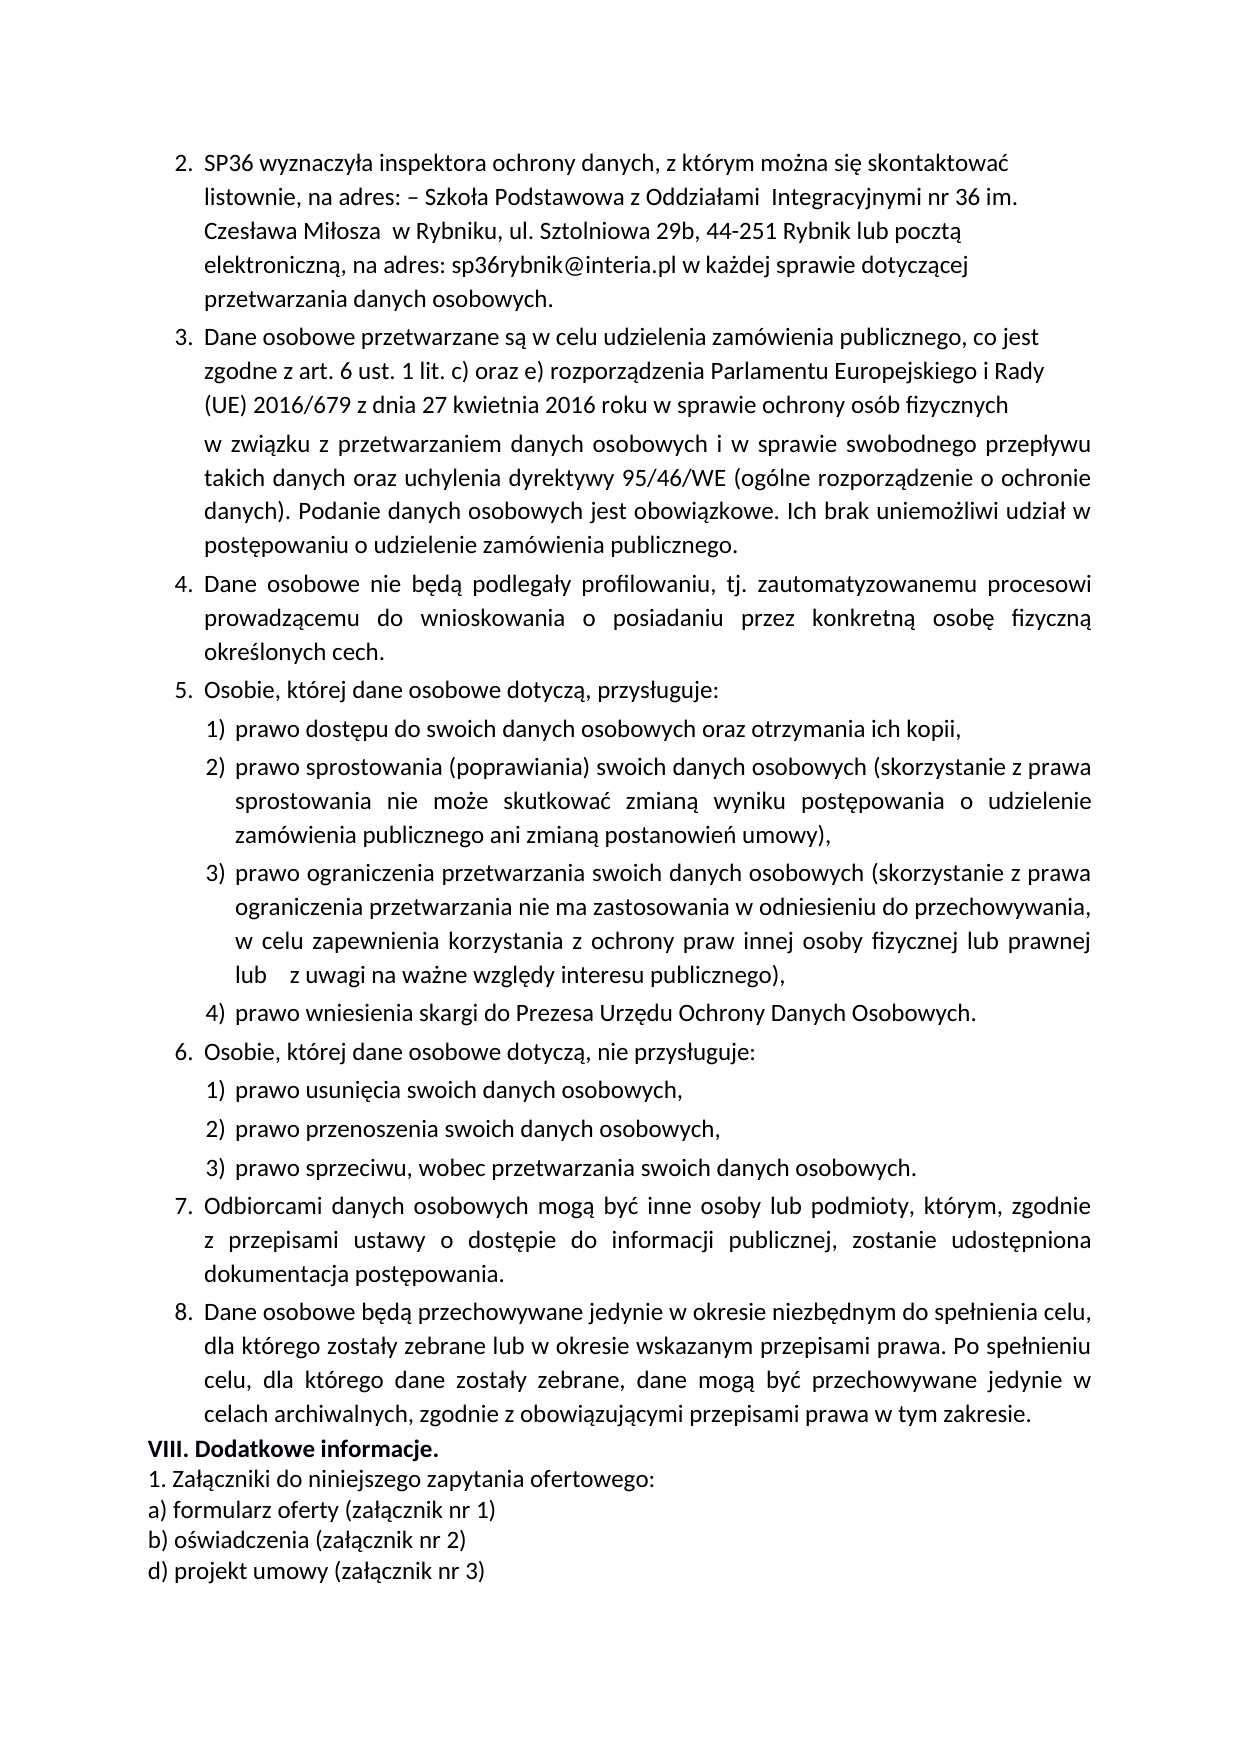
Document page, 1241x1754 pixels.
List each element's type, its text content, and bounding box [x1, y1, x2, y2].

list Dane osobowe będą przechowywane jedynie w okresie niezbędnym do spełnienia celu, dla którego zostały zebrane lub w okresie wskazanym przepisami prawa. Po spełnieniu celu, dla którego dane zostały zebrane, dane mogą być przechowywane jedynie w celach archiwalnych, zgodnie z obowiązującymi przepisami prawa w tym zakresie. [174, 1297, 1093, 1429]
list prawo sprostowania (poprawiania) swoich danych osobowych (skorzystanie z prawa sprostowania nie może skutkować zmianą wyniku postępowania o udzielenie zamówienia publicznego ani zmianą postanowień umowy), [205, 751, 1093, 849]
list prawo wniesienia skargi do Prezesa Urzędu Ochrony Danych Osobowych. [205, 998, 1093, 1028]
list prawo usunięcia swoich danych osobowych, [205, 1075, 1093, 1105]
list prawo sprzeciwu, wobec przetwarzania swoich danych osobowych. [205, 1152, 1093, 1182]
list SP36 wyznaczyła inspektora ochrony danych, z którym można się skontaktować listownie, na adres: – Szkoła Podstawowa z Oddziałami Integracyjnymi nr 36 im. Czesława Miłosza w Rybniku, ul. Sztolniowa 29b, 44-251 Rybnik lub pocztą elektroniczną, na adres: sp36rybnik@interia.pl w każdej sprawie dotyczącej przetwarzania danych osobowych. [174, 148, 1093, 313]
list prawo ograniczenia przetwarzania swoich danych osobowych (skorzystanie z prawa ograniczenia przetwarzania nie ma zastosowania w odniesieniu do przechowywania, w celu zapewnienia korzystania z ochrony praw innej osoby fizycznej lub prawnej lub z uwagi na ważne względy interesu publicznego), [205, 857, 1093, 989]
list Dane osobowe przetwarzane są w celu udzielenia zamówienia publicznego, co jest zgodne z art. 6 ust. 1 lit. c) oraz e) rozporządzenia Parlamentu Europejskiego i Rady (UE) 2016/679 z dnia 27 kwietnia 2016 roku w sprawie ochrony osób fizycznych [174, 322, 1093, 420]
list Osobie, której dane osobowe dotyczą, nie przysługuje: [174, 1036, 1093, 1067]
list prawo przenoszenia swoich danych osobowych, [205, 1113, 1093, 1144]
text b) oświadczenia (załącznik nr 2) [148, 1524, 1093, 1555]
list Osobie, której dane osobowe dotyczą, przysługuje: [174, 674, 1093, 705]
text w związku z przetwarzaniem danych osobowych i w sprawie swobodnego przepływu takich danych oraz uchylenia dyrektywy 95/46/WE (ogólne rozporządzenie o ochronie danych). Podanie danych osobowych jest obowiązkowe. Ich brak uniemożliwi udział w postępowaniu o udzielenie zamówienia publicznego. [204, 428, 1093, 560]
text VIII. Dodatkowe informacje. [148, 1433, 1093, 1463]
text 1. Załączniki do niniejszego zapytania ofertowego: [148, 1463, 1093, 1494]
text d) projekt umowy (załącznik nr 3) [148, 1555, 1093, 1586]
list prawo dostępu do swoich danych osobowych oraz otrzymania ich kopii, [205, 713, 1093, 743]
list Dane osobowe nie będą podlegały profilowaniu, tj. zautomatyzowanemu procesowi prowadzącemu do wnioskowania o posiadaniu przez konkretną osobę fizyczną określonych cech. [174, 568, 1093, 666]
list Odbiorcami danych osobowych mogą być inne osoby lub podmioty, którym, zgodnie z przepisami ustawy o dostępie do informacji publicznej, zostanie udostępniona dokumentacja postępowania. [174, 1190, 1093, 1288]
text a) formularz oferty (załącznik nr 1) [148, 1494, 1093, 1524]
